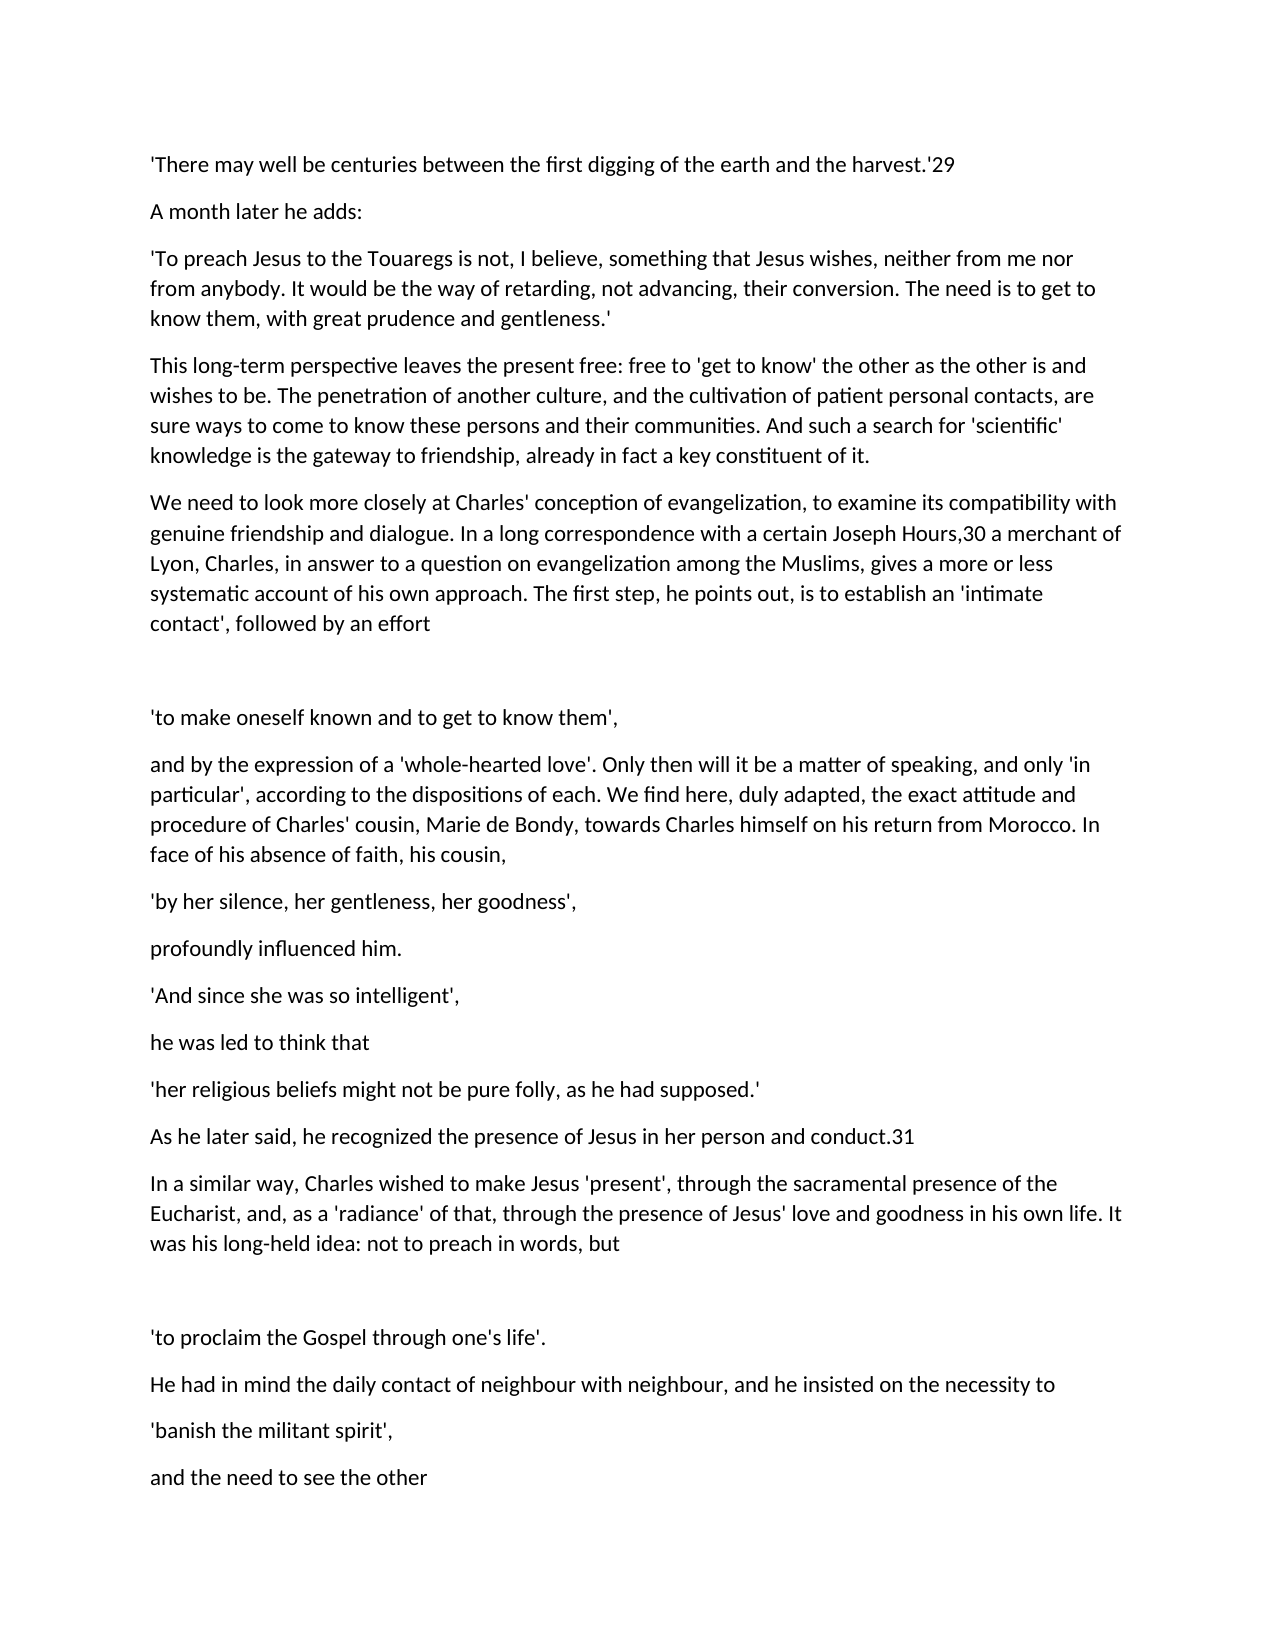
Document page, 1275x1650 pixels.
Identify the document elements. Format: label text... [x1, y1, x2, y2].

text In a similar way, Charles wished to make Jesus 'present', through the sacramental presence of the Eucharist, and, as a 'radiance' of that, through the presence of Jesus' love and goodness in his own life. It was his long-held idea: not to preach in words, but [150, 1169, 1125, 1257]
text 'to proclaim the Gospel through one's life'. [150, 1323, 1125, 1351]
text As he later said, he recognized the presence of Jesus in her person and conduct.31 [150, 1122, 1125, 1150]
text 'to make oneself known and to get to know them', [150, 703, 1125, 731]
text A month later he adds: [150, 197, 1125, 225]
text profoundly influenced him. [150, 934, 1125, 962]
text he was led to think that [150, 1028, 1125, 1056]
text 'banish the militant spirit', [150, 1417, 1125, 1445]
text We need to look more closely at Charles' conception of evangelization, to examine its compatibility with genuine friendship and dialogue. In a long correspondence with a certain Joseph Hours,30 a merchant of Lyon, Charles, in answer to a question on evangelization among the Muslims, gives a more or less systematic account of his own approach. The first step, he points out, is to establish an 'intimate contact', followed by an effort [150, 488, 1125, 637]
text 'her religious beliefs might not be pure folly, as he had supposed.' [150, 1075, 1125, 1103]
text 'To preach Jesus to the Touaregs is not, I believe, something that Jesus wishes, neither from me nor from anybody. It would be the way of retarding, not advancing, their conversion. The need is to get to know them, with great prudence and gentleness.' [150, 244, 1125, 332]
text and the need to see the other [150, 1463, 1125, 1492]
text 'by her silence, her gentleness, her goodness', [150, 887, 1125, 916]
text This long-term perspective leaves the present free: free to 'get to know' the other as the other is and wishes to be. The penetration of another culture, and the cultivation of patient personal contacts, are sure ways to come to know these persons and their communities. And such a search for 'scientific' knowledge is the gateway to friendship, already in fact a key constituent of it. [150, 351, 1125, 470]
text and by the expression of a 'whole-hearted love'. Only then will it be a matter of speaking, and only 'in particular', according to the dispositions of each. We find here, duly adapted, the exact attitude and procedure of Charles' cousin, Marie de Bondy, towards Charles himself on his return from Morocco. In face of his absence of faith, his cousin, [150, 750, 1125, 869]
text He had in mind the daily contact of neighbour with neighbour, and he insisted on the necessity to [150, 1370, 1125, 1398]
text 'And since she was so intelligent', [150, 981, 1125, 1009]
text 'There may well be centuries between the first digging of the earth and the harvest.'29 [150, 150, 1125, 178]
